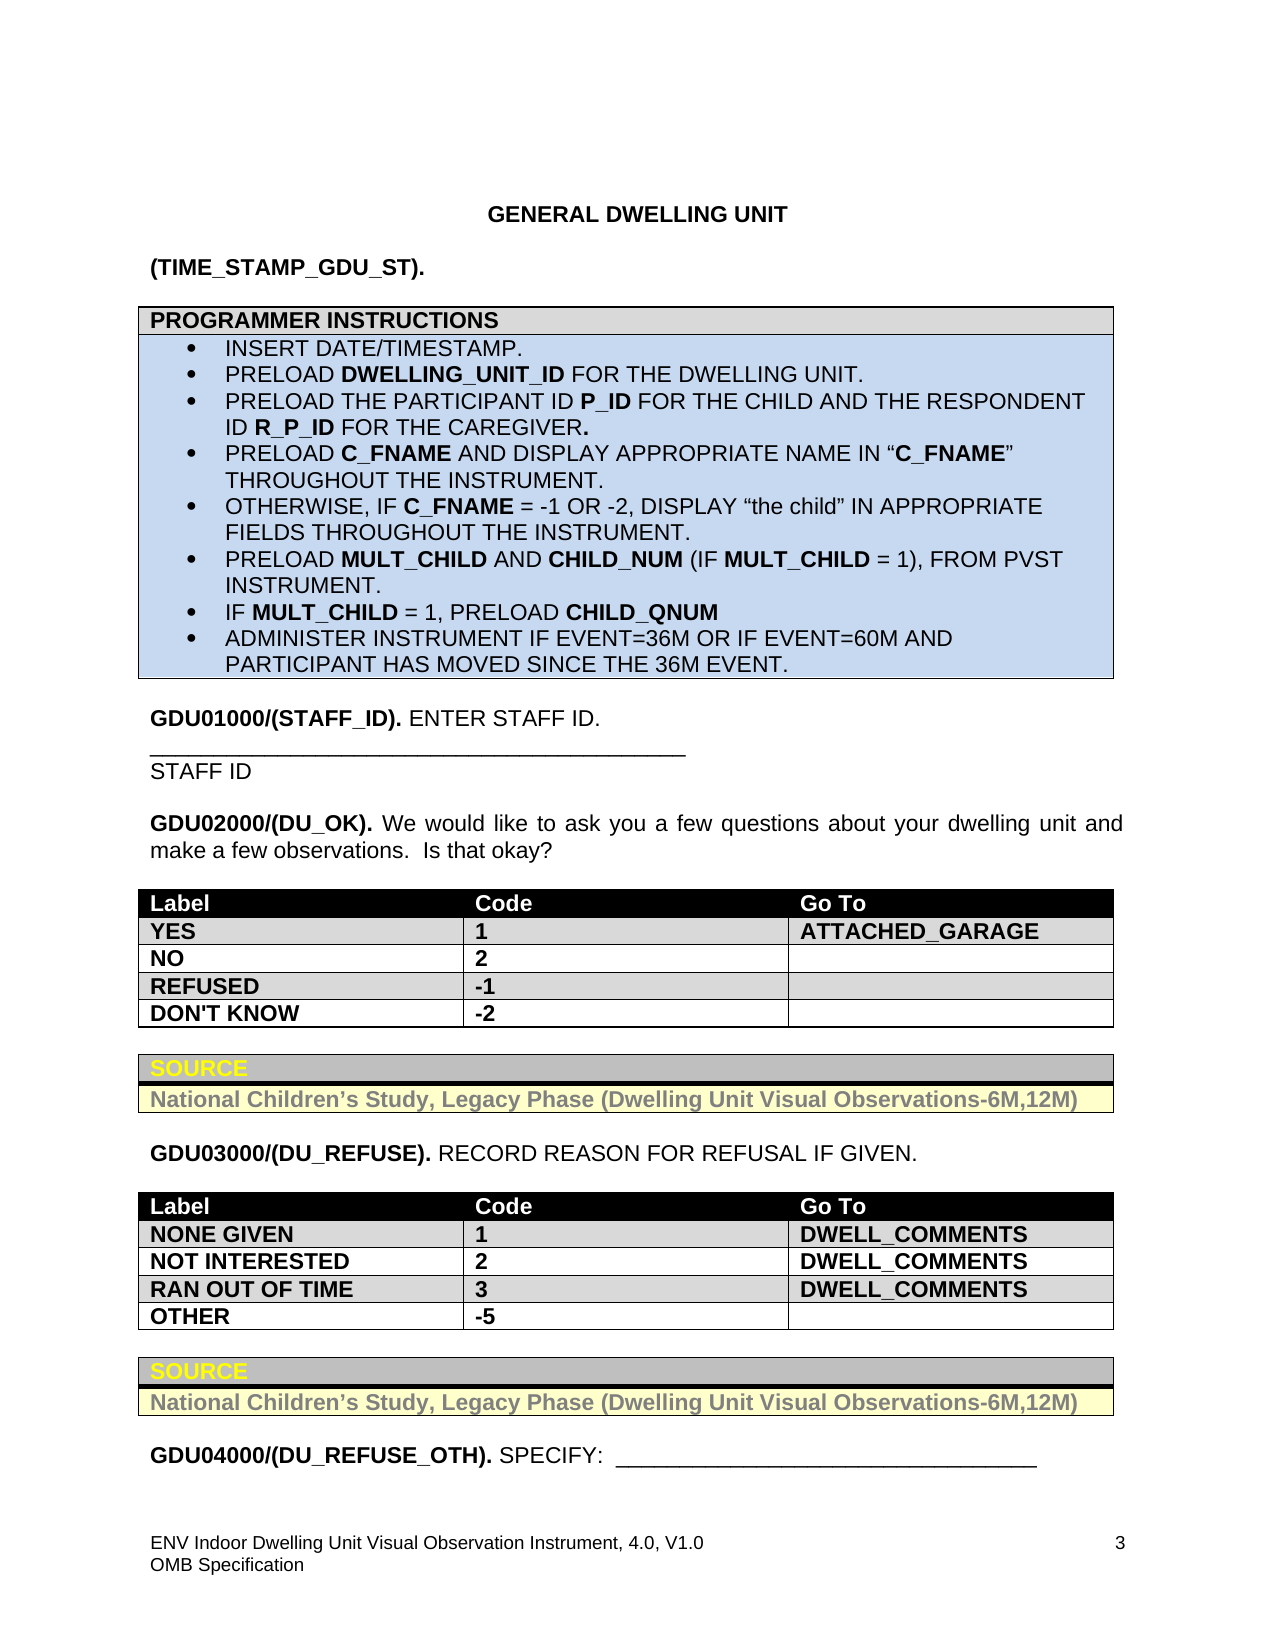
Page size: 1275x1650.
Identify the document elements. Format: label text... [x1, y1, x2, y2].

text GENERAL DWELLING UNIT [150, 201, 1125, 227]
table_cell DWELL_COMMENTS [789, 1221, 1113, 1247]
table_cell DON'T KNOW [139, 1000, 463, 1026]
table_cell OTHER [139, 1303, 463, 1329]
text GDU01000/(STAFF_ID). ENTER STAFF ID. [150, 705, 1125, 731]
text GDU04000/(DU_REFUSE_OTH). SPECIFY: _________________________________ [150, 1442, 1125, 1469]
table_cell [789, 973, 1113, 999]
table_cell 1 [464, 1221, 788, 1247]
table_cell RAN OUT OF TIME [139, 1276, 463, 1302]
text __________________________________________ [150, 731, 1125, 758]
table_header SOURCE [139, 1055, 1113, 1081]
table_cell REFUSED [139, 973, 463, 999]
table_header Go To [789, 1193, 1113, 1220]
table_cell [789, 1000, 1113, 1026]
table_cell 3 [464, 1276, 788, 1302]
table_cell DWELL_COMMENTS [789, 1248, 1113, 1274]
table_cell NOT INTERESTED [139, 1248, 463, 1274]
table_cell [789, 945, 1113, 972]
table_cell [139, 1389, 1113, 1415]
table_cell -5 [464, 1303, 788, 1329]
text GDU03000/(DU_REFUSE). RECORD REASON FOR REFUSAL IF GIVEN. [150, 1139, 1125, 1166]
text (TIME_STAMP_GDU_ST). [150, 254, 1125, 280]
table_cell -1 [464, 973, 788, 999]
text GDU02000/(DU_OK). We would like to ask you a few questions about your dwelling unit and make a few observations. Is that okay? [150, 810, 1125, 863]
table_header PROGRAMMER INSTRUCTIONS [139, 308, 1113, 334]
table_header SOURCE [139, 1358, 1113, 1384]
table_header Label [139, 890, 463, 917]
table_cell [789, 1303, 1113, 1329]
table_cell -2 [464, 1000, 788, 1026]
table_header Label [139, 1193, 463, 1220]
table_cell 2 [464, 1248, 788, 1274]
table_cell 2 [464, 945, 788, 972]
table_cell 1 [464, 918, 788, 944]
table_header Code [464, 1193, 788, 1220]
table_cell DWELL_COMMENTS [789, 1276, 1113, 1302]
table_header Go To [789, 890, 1113, 917]
text STAFF ID [150, 758, 1125, 784]
table_cell National Children’s Study, Legacy Phase (Dwelling Unit Visual Observations-6M,12M) [139, 1086, 1113, 1112]
table_cell INSERT DATE/TIMESTAMP. PRELOAD DWELLING_UNIT_ID FOR THE DWELLING UNIT. PRELOAD THE PARTICIPANT ID P_ID FOR THE CHILD AND THE RESPONDENT ID R_P_ID FOR THE CAREGIVER. PRELOAD C_FNAME AND DISPLAY APPROPRIATE NAME IN “C_FNAME” THROUGHOUT THE INSTRUMENT. OTHERWISE, IF C_FNAME = -1 OR -2, DISPLAY “the child” IN APPROPRIATE FIELDS THROUGHOUT THE INSTRUMENT. PRELOAD MULT_CHILD AND CHILD_NUM (IF MULT_CHILD = 1), FROM PVST INSTRUMENT. IF MULT_CHILD = 1, PRELOAD CHILD_QNUM ADMINISTER INSTRUMENT IF EVENT=36M OR IF EVENT=60M AND PARTICIPANT HAS MOVED SINCE THE 36M EVENT. [139, 335, 1113, 677]
table_cell ATTACHED_GARAGE [789, 918, 1113, 944]
table_cell NO [139, 945, 463, 972]
table_header Code [464, 890, 788, 917]
table_cell NONE GIVEN [139, 1221, 463, 1247]
table_cell YES [139, 918, 463, 944]
